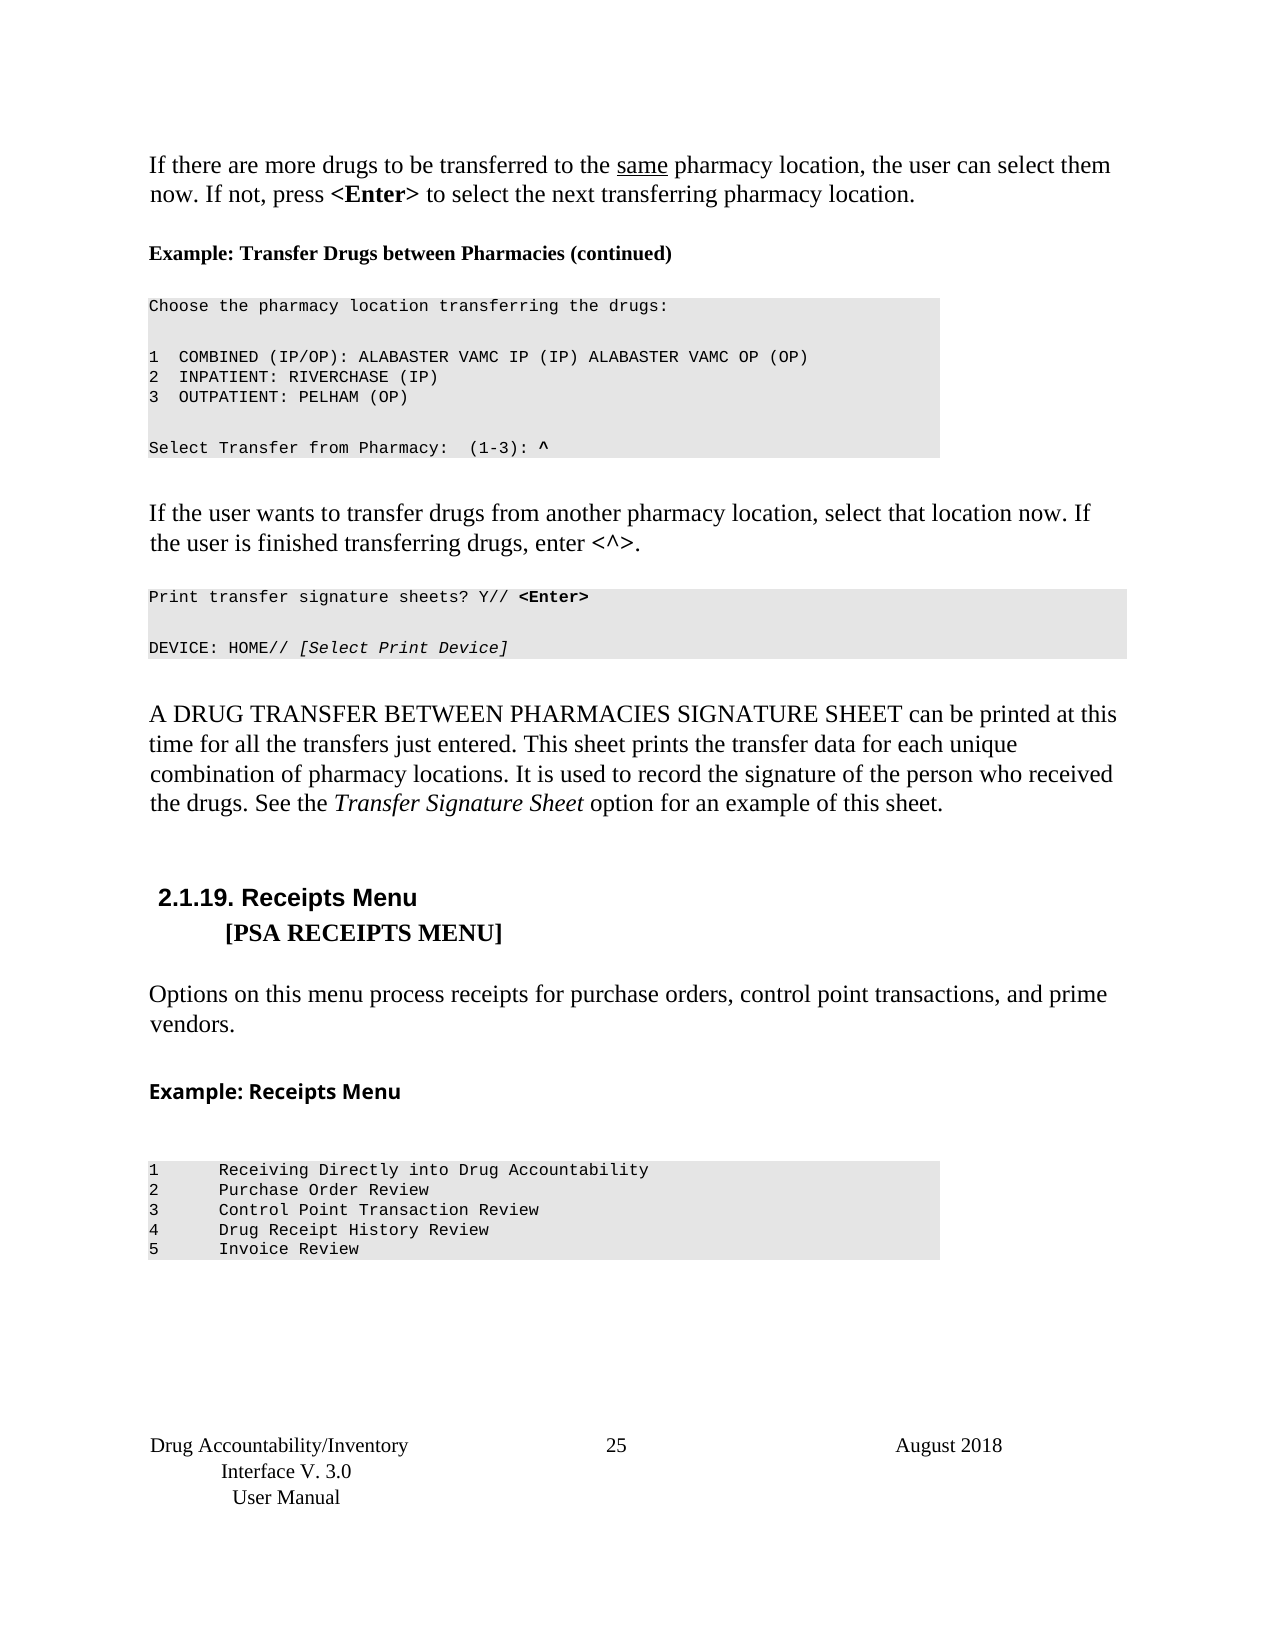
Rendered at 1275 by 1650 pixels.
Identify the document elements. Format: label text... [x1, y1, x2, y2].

list Control Point Transaction Review [148, 1201, 940, 1220]
list COMBINED (IP/OP): ALABASTER VAMC IP (IP) ALABASTER VAMC OP (OP) [148, 349, 940, 367]
list OUTPATIENT: PELHAM (OP) [148, 388, 940, 407]
list Purchase Order Review [148, 1181, 940, 1200]
text If there are more drugs to be transferred to the same pharmacy location, the user can select them now. If not, press <Enter> to select the next transferring pharmacy location. [149, 150, 1125, 208]
list Receiving Directly into Drug Accountability [148, 1161, 940, 1180]
text Example: Receipts Menu [148, 1077, 1127, 1106]
list Invoice Review [148, 1241, 940, 1260]
list Drug Receipt History Review [148, 1221, 940, 1240]
text [PSA RECEIPTS MENU] [225, 918, 1061, 947]
text Example: Transfer Drugs between Pharmacies (continued) [148, 241, 1127, 265]
text DEVICE: HOME// [Select Print Device] [148, 640, 1127, 659]
list INPATIENT: RIVERCHASE (IP) [148, 368, 940, 387]
text Choose the pharmacy location transferring the drugs: [148, 298, 940, 317]
text If the user wants to transfer drugs from another pharmacy location, select that location now. If the user is finished transferring drugs, enter <^>. [149, 498, 1125, 557]
text A DRUG TRANSFER BETWEEN PHARMACIES SIGNATURE SHEET can be printed at this [149, 699, 1125, 728]
text time for all the transfers just entered. This sheet prints the transfer data for each unique combination of pharmacy locations. It is used to record the signature of the person who received the drugs. See the Transfer Signature Sheet option for an example of this sheet. [149, 729, 1125, 817]
text Print transfer signature sheets? Y// <Enter> [148, 589, 1127, 608]
text Options on this menu process receipts for purchase orders, control point transactions, and prime vendors. [149, 979, 1125, 1038]
subtitle 2.1.19. Receipts Menu [158, 883, 1118, 912]
text Select Transfer from Pharmacy: (1-3): ^ [148, 439, 940, 458]
